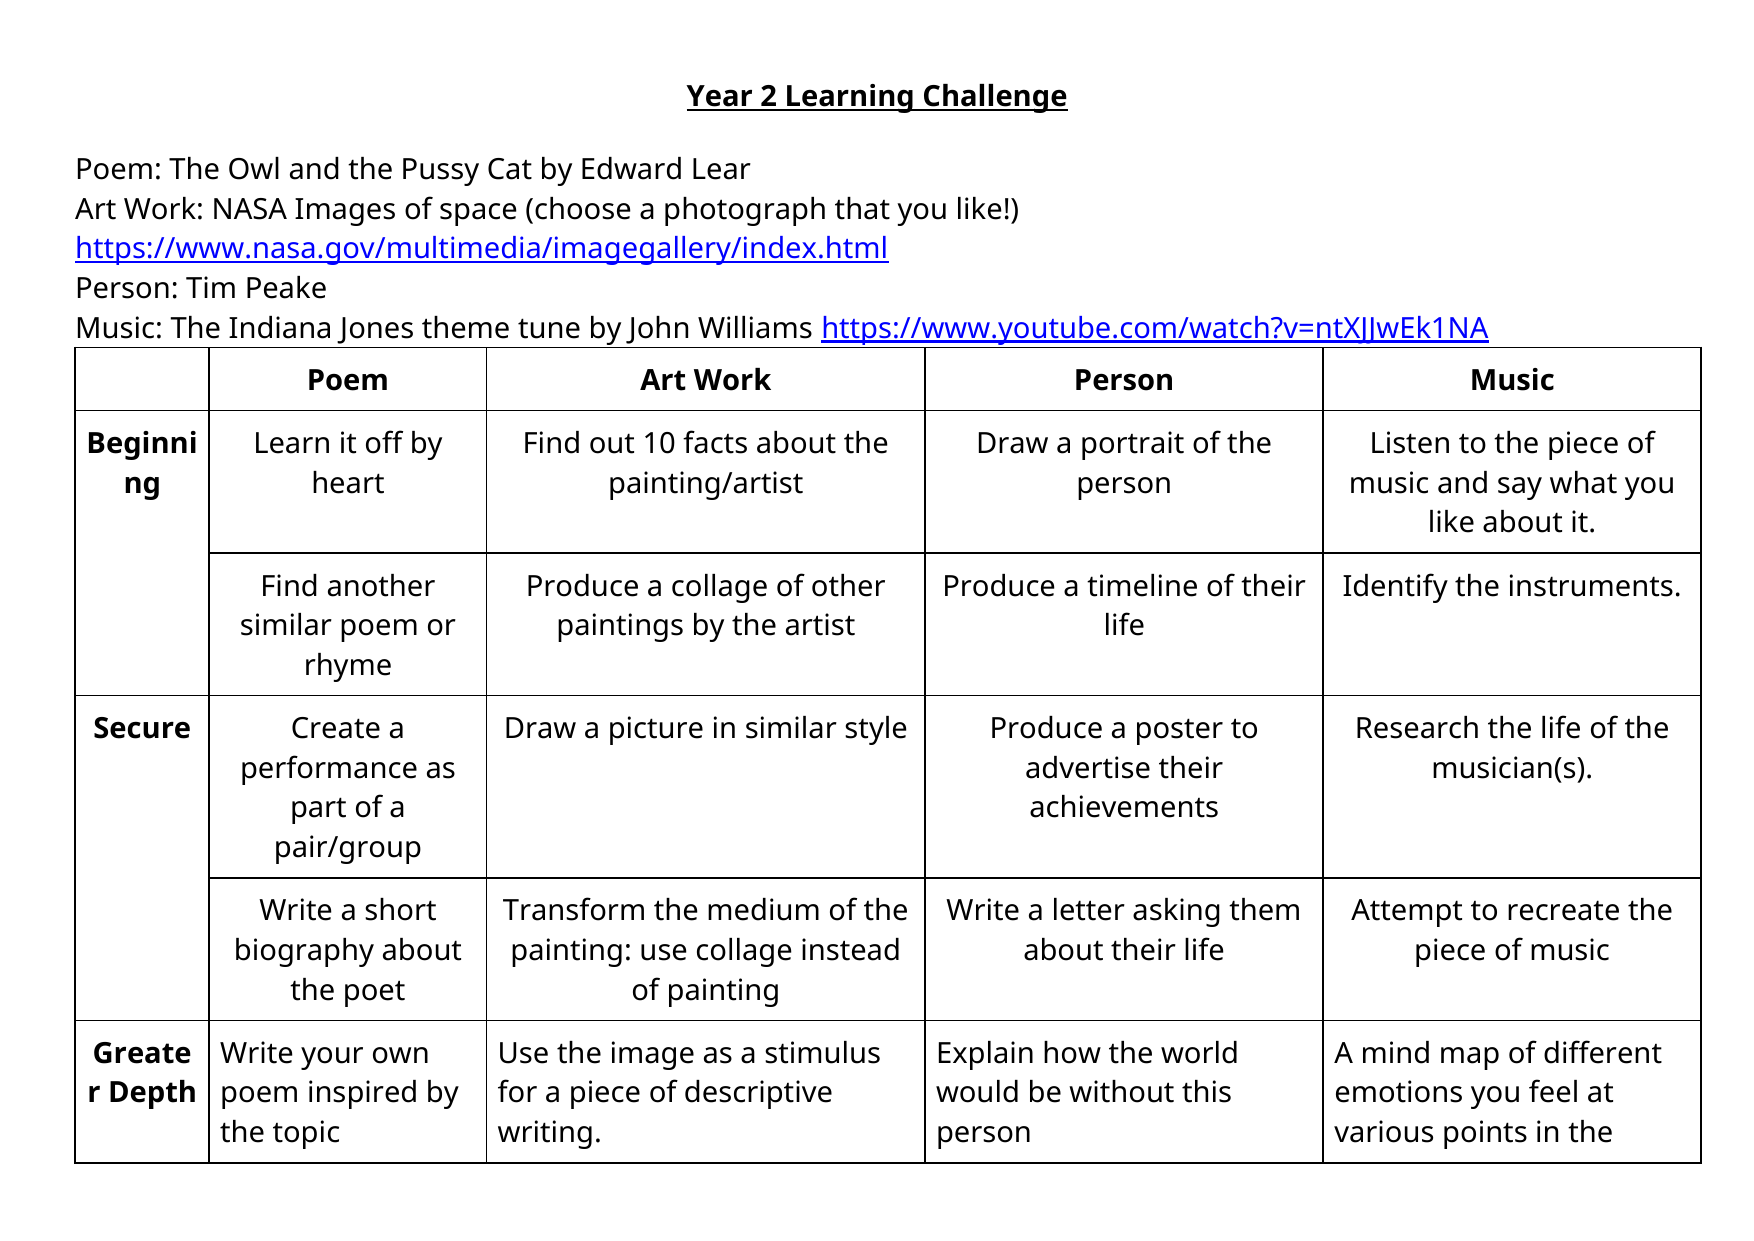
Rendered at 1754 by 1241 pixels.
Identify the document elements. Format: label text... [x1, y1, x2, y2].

table_cell Identify the instruments. [1324, 554, 1700, 695]
table_cell Create a performance as part of a pair/group [210, 696, 486, 877]
text Music: The Indiana Jones theme tune by John Williams https://www.youtube.com/watch?v=ntXJJwEk1NA [75, 307, 1679, 347]
table_cell Research the life of the musician(s). [1324, 696, 1700, 877]
table_header Poem [210, 348, 486, 410]
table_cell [210, 1021, 486, 1162]
table_cell Produce a collage of other paintings by the artist [487, 554, 924, 695]
table_cell Draw a picture in similar style [487, 696, 924, 877]
table_cell Listen to the piece of music and say what you like about it. [1324, 411, 1700, 552]
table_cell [926, 1021, 1322, 1162]
table_header [76, 348, 208, 410]
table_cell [1324, 1021, 1700, 1162]
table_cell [487, 1021, 924, 1162]
table_cell Produce a poster to advertise their achievements [926, 696, 1322, 877]
table_cell Draw a portrait of the person [926, 411, 1322, 552]
text Poem: The Owl and the Pussy Cat by Edward Lear [75, 148, 1679, 188]
table_cell Transform the medium of the painting: use collage instead of painting [487, 879, 924, 1019]
text Year 2 Learning Challenge [75, 75, 1679, 115]
table_cell Find another similar poem or rhyme [210, 554, 486, 695]
text Art Work: NASA Images of space (choose a photograph that you like!) https://www.nasa.gov/multimedia/imagegallery/index.html [75, 188, 1679, 267]
table_cell Write a letter asking them about their life [926, 879, 1322, 1019]
table_cell Beginning [76, 411, 208, 695]
table_cell Produce a timeline of their life [926, 554, 1322, 695]
table_cell Learn it off by heart [210, 411, 486, 552]
table_cell Find out 10 facts about the painting/artist [487, 411, 924, 552]
table_cell Attempt to recreate the piece of music [1324, 879, 1700, 1019]
table_cell Write a short biography about the poet [210, 879, 486, 1019]
text Person: Tim Peake [75, 267, 1679, 307]
table_header Music [1324, 348, 1700, 410]
table_cell Greater Depth [76, 1021, 208, 1162]
table_cell Secure [76, 696, 208, 1019]
table_header Art Work [487, 348, 924, 410]
table_header Person [926, 348, 1322, 410]
